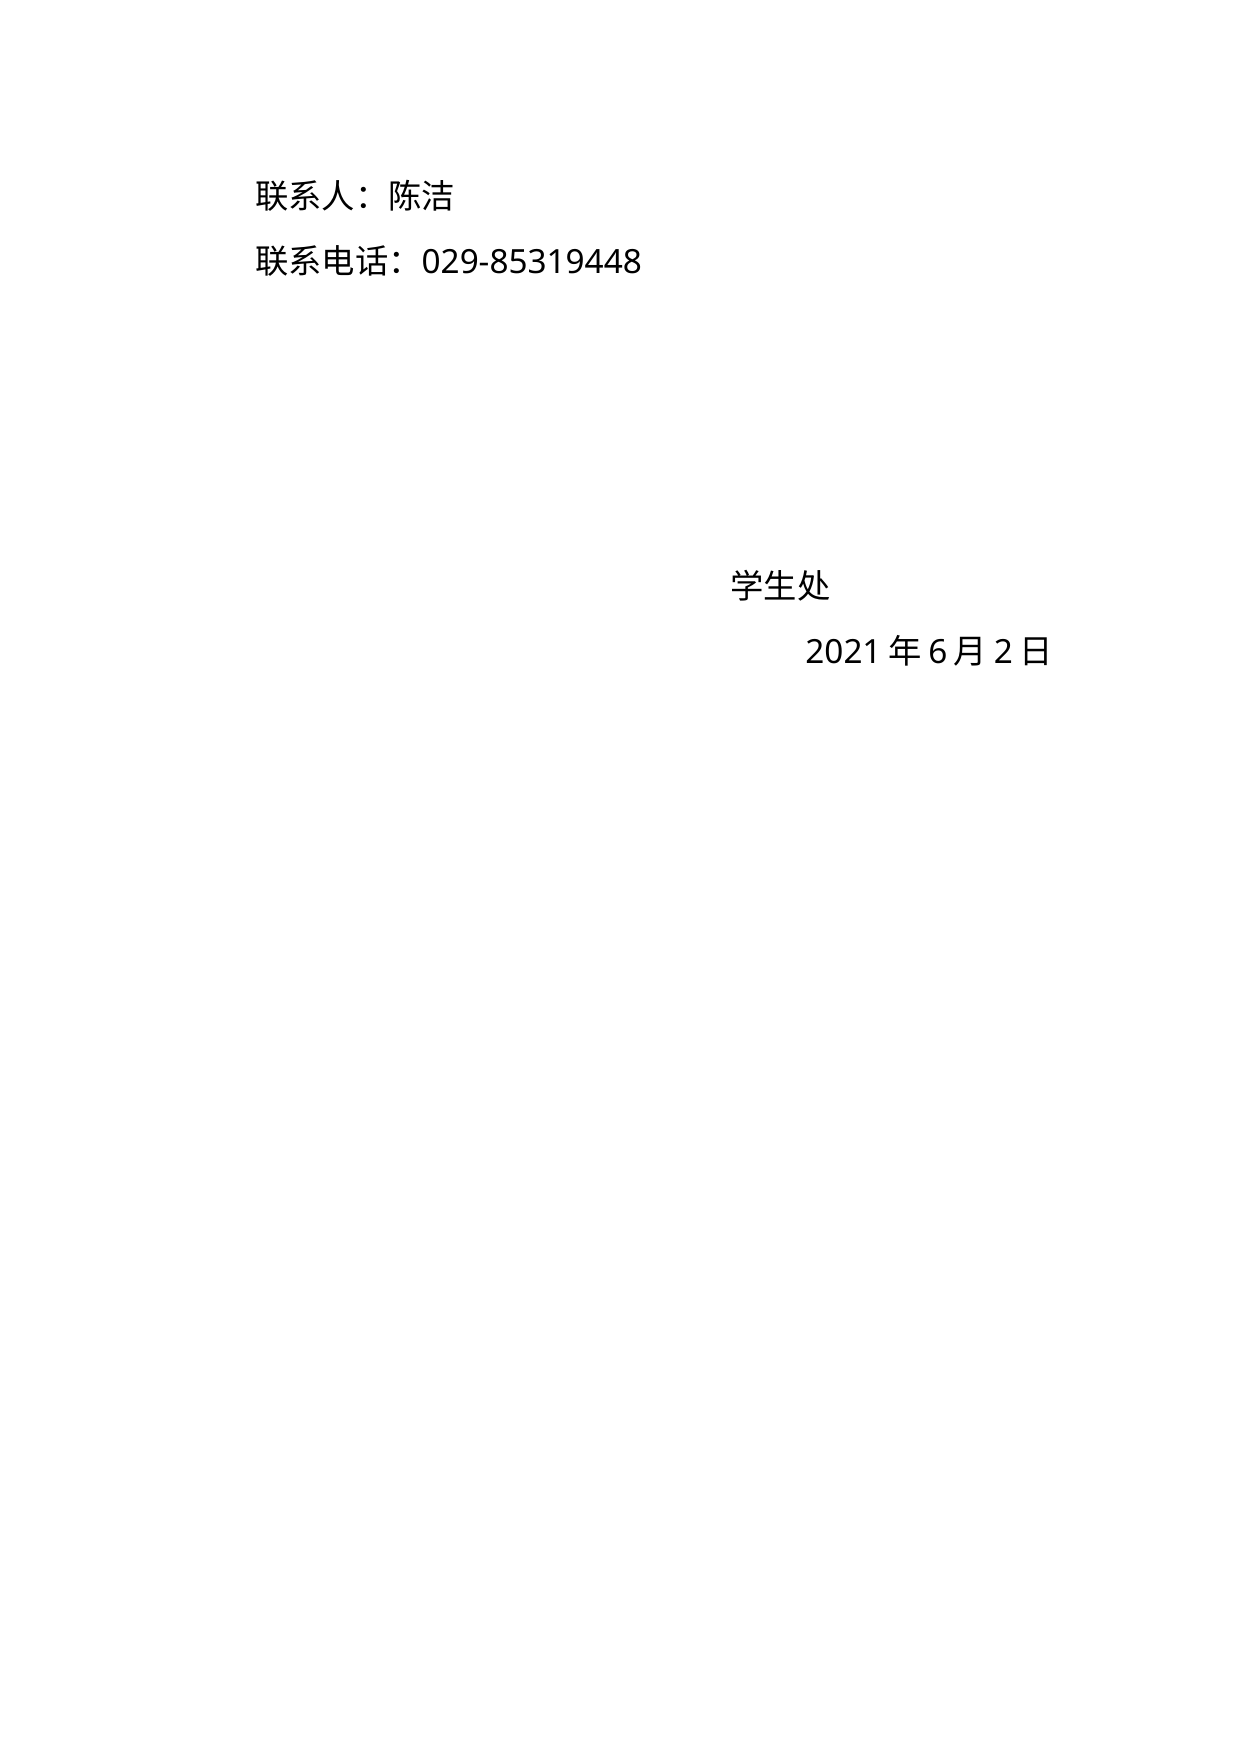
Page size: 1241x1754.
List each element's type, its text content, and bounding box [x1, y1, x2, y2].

text 学生处 [187, 552, 1053, 617]
text 联系电话：029-85319448 [187, 227, 1053, 292]
text 联系人：陈洁 [187, 162, 1053, 227]
text 2021年6月2日 [187, 617, 1053, 682]
